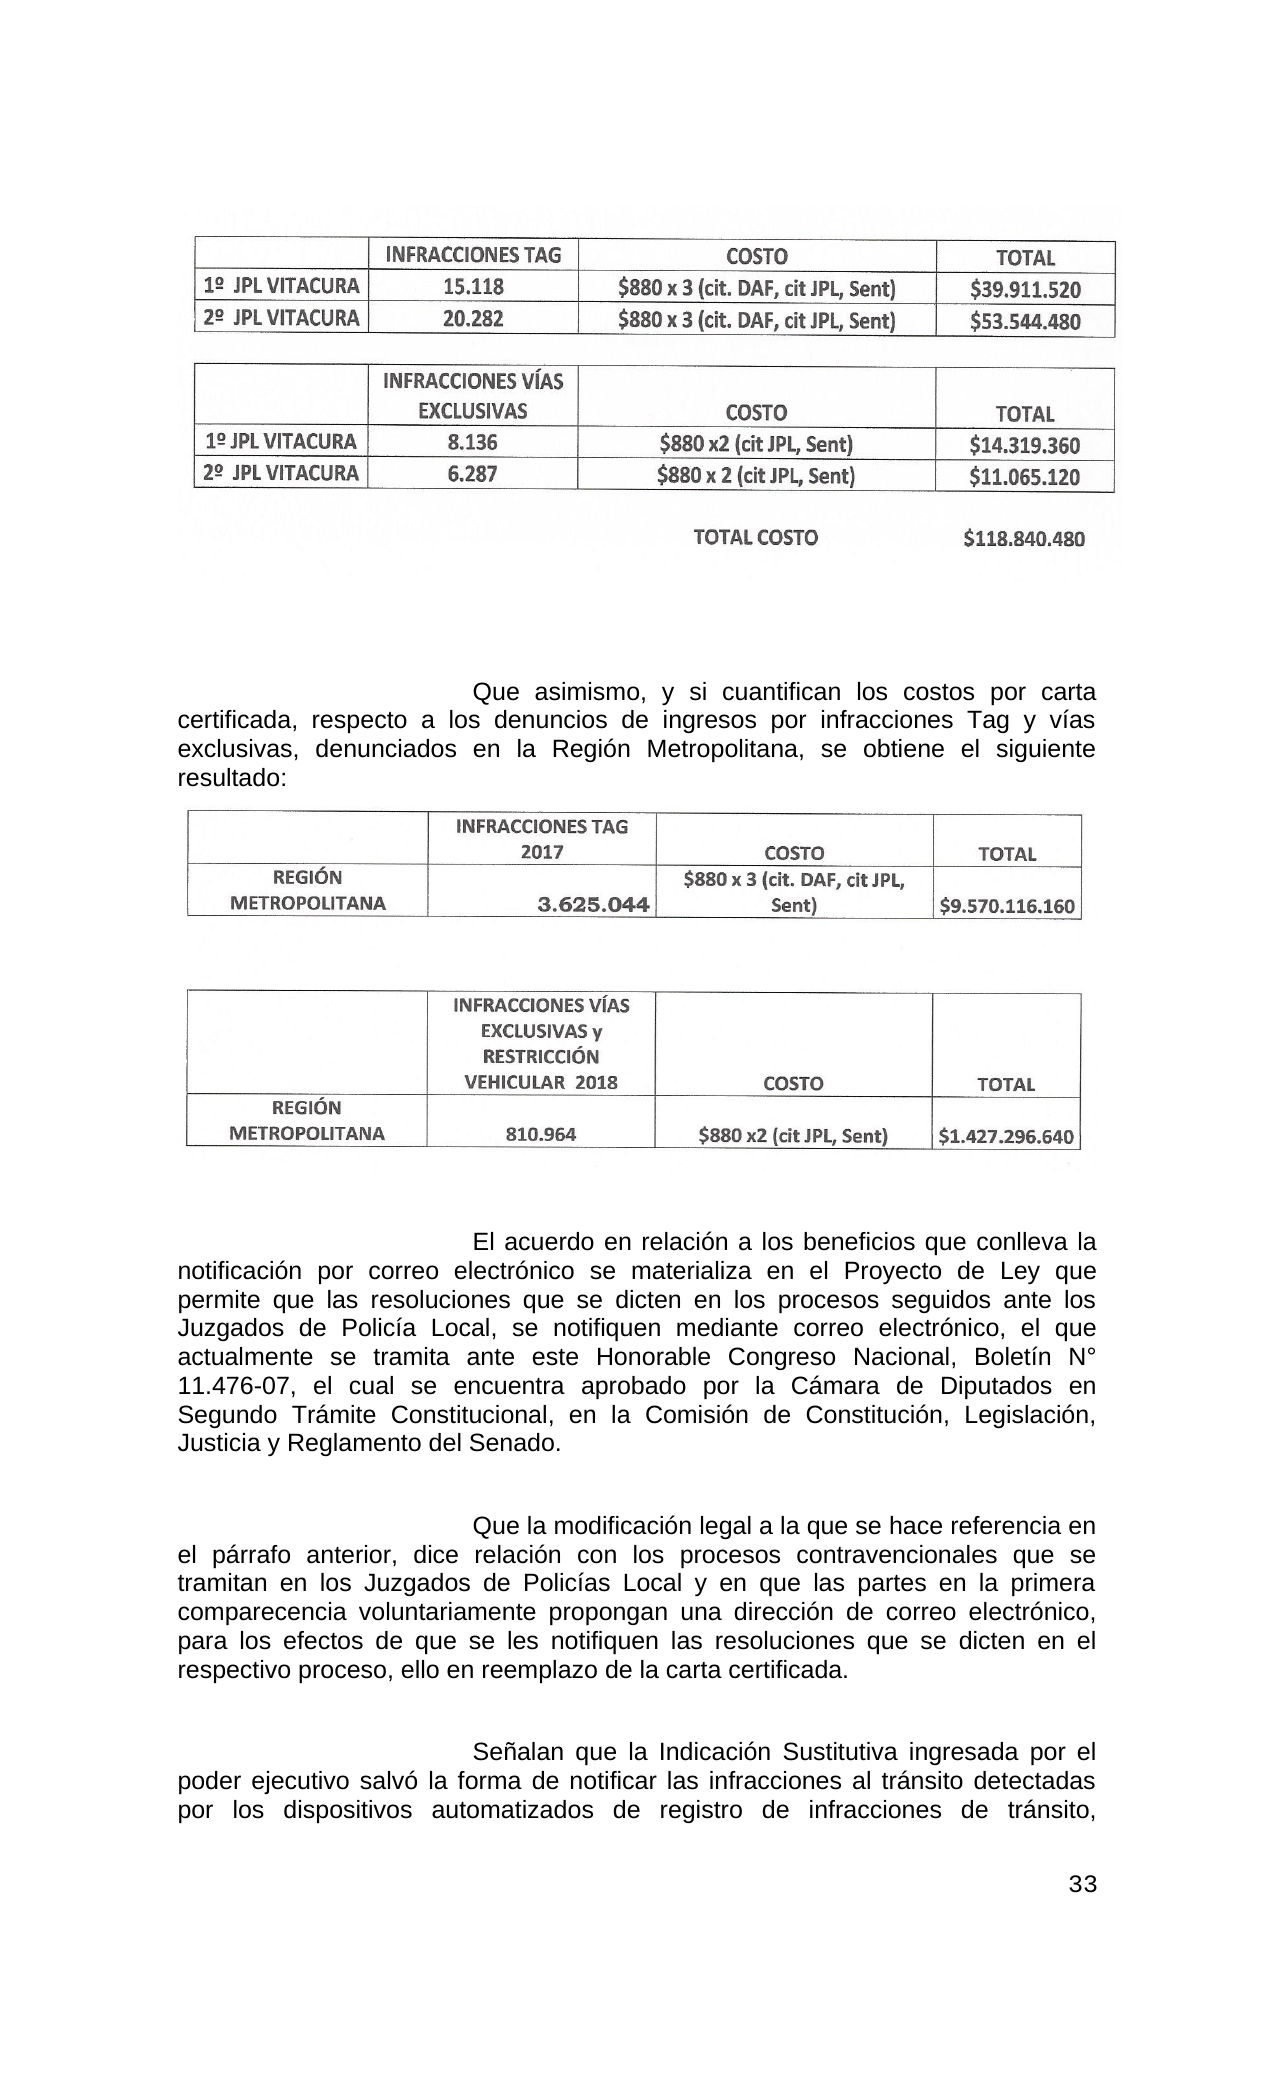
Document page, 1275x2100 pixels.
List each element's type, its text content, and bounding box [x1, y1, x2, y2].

text Que la modificación legal a la que se hace referencia en el párrafo anterior, dice relación con los procesos contravencionales que se tramitan en los Juzgados de Policías Local y en que las partes en la primera comparecencia voluntariamente propongan una dirección de correo electrónico, para los efectos de que se les notifiquen las resoluciones que se dicten en el respectivo proceso, ello en reemplazo de la carta certificada. [177, 1511, 1098, 1683]
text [177, 1737, 1098, 1823]
text El acuerdo en relación a los beneficios que conlleva la notificación por correo electrónico se materializa en el Proyecto de Ley que permite que las resoluciones que se dicten en los procesos seguidos ante los Juzgados de Policía Local, se notifiquen mediante correo electrónico, el que actualmente se tramita ante este Honorable Congreso Nacional, Boletín N° 11.476-07, el cual se encuentra aprobado por la Cámara de Diputados en Segundo Trámite Constitucional, en la Comisión de Constitución, Legislación, Justicia y Reglamento del Senado. [177, 1227, 1098, 1457]
text Que asimismo, y si cuantifican los costos por carta certificada, respecto a los denuncios de ingresos por infracciones Tag y vías exclusivas, denunciados en la Región Metropolitana, se obtiene el siguiente resultado: [177, 677, 1098, 792]
